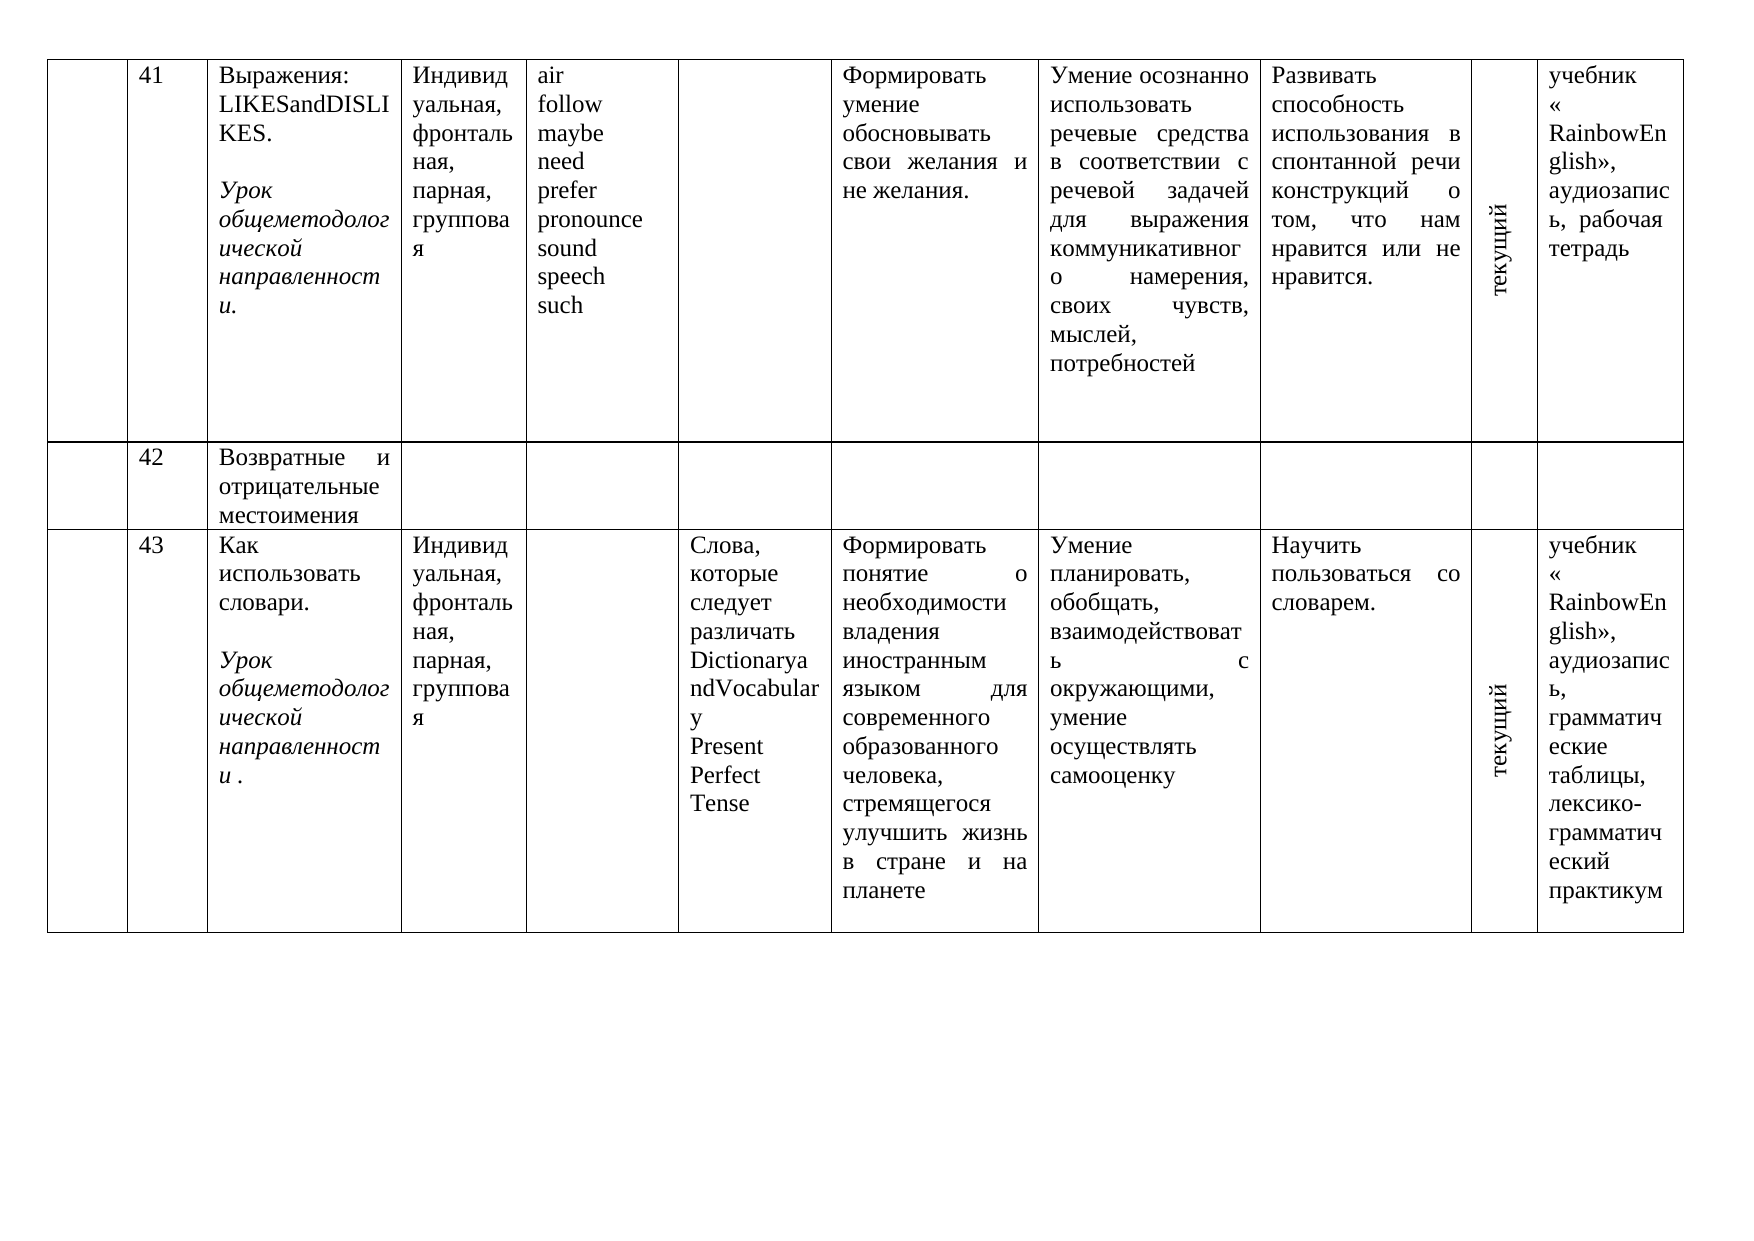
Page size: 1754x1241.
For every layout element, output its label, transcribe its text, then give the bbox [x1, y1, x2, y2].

table_cell Формировать умение обосновывать свои желания и не желания. [832, 60, 1038, 441]
table_cell [1261, 443, 1471, 529]
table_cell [1039, 530, 1260, 932]
table_cell [402, 443, 526, 529]
table_cell Как использовать словари. Урок общеметодологической направленности . [208, 530, 401, 932]
table_cell 42 [128, 443, 207, 529]
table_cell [402, 530, 526, 932]
table_cell air follow maybe need prefer pronounce sound speech such [527, 60, 678, 441]
table_cell учебник «RainbowEnglish», аудиозапись, грамматические таблицы, лексико-грамматический практикум [1538, 530, 1683, 932]
table_cell [1039, 443, 1260, 529]
table_cell Выражения: LIKESandDISLIKES. Урок общеметодологической направленности. [208, 60, 401, 441]
table_cell текущий [1472, 60, 1537, 441]
table_cell [48, 60, 127, 441]
table_cell Формировать понятие о необходимости владения иностранным языком для современного образованного человека, стремящегося улучшить жизнь в стране и на планете [832, 530, 1038, 932]
table_cell [48, 443, 127, 529]
table_cell Возвратные и отрицательные местоимения [208, 443, 401, 529]
table_cell [527, 443, 678, 529]
table_cell 41 [128, 60, 207, 441]
table_cell [1538, 443, 1683, 529]
table_cell [679, 60, 831, 441]
table_cell [527, 530, 678, 932]
table_cell [679, 443, 831, 529]
table_cell [48, 530, 127, 932]
table_cell [1472, 443, 1537, 529]
table_cell Индивидуальная, фронтальная, парная, групповая [402, 60, 526, 441]
table_cell Умение осознанно использовать речевые средства в соответствии с речевой задачей для выражения коммуникативного намерения, своих чувств, мыслей, потребностей [1039, 60, 1260, 441]
table_cell Научить пользоваться со словарем. [1261, 530, 1471, 932]
table_cell текущий [1472, 530, 1537, 932]
table_cell Развивать способность использования в спонтанной речи конструкций о том, что нам нравится или не нравится. [1261, 60, 1471, 441]
table_cell 43 [128, 530, 207, 932]
table_cell [832, 443, 1038, 529]
table_cell Слова, которые следует различать DictionaryandVocabulary Present Perfect Tense [679, 530, 831, 932]
table_cell учебник «RainbowEnglish», аудиозапись, рабочая тетрадь [1538, 60, 1683, 441]
